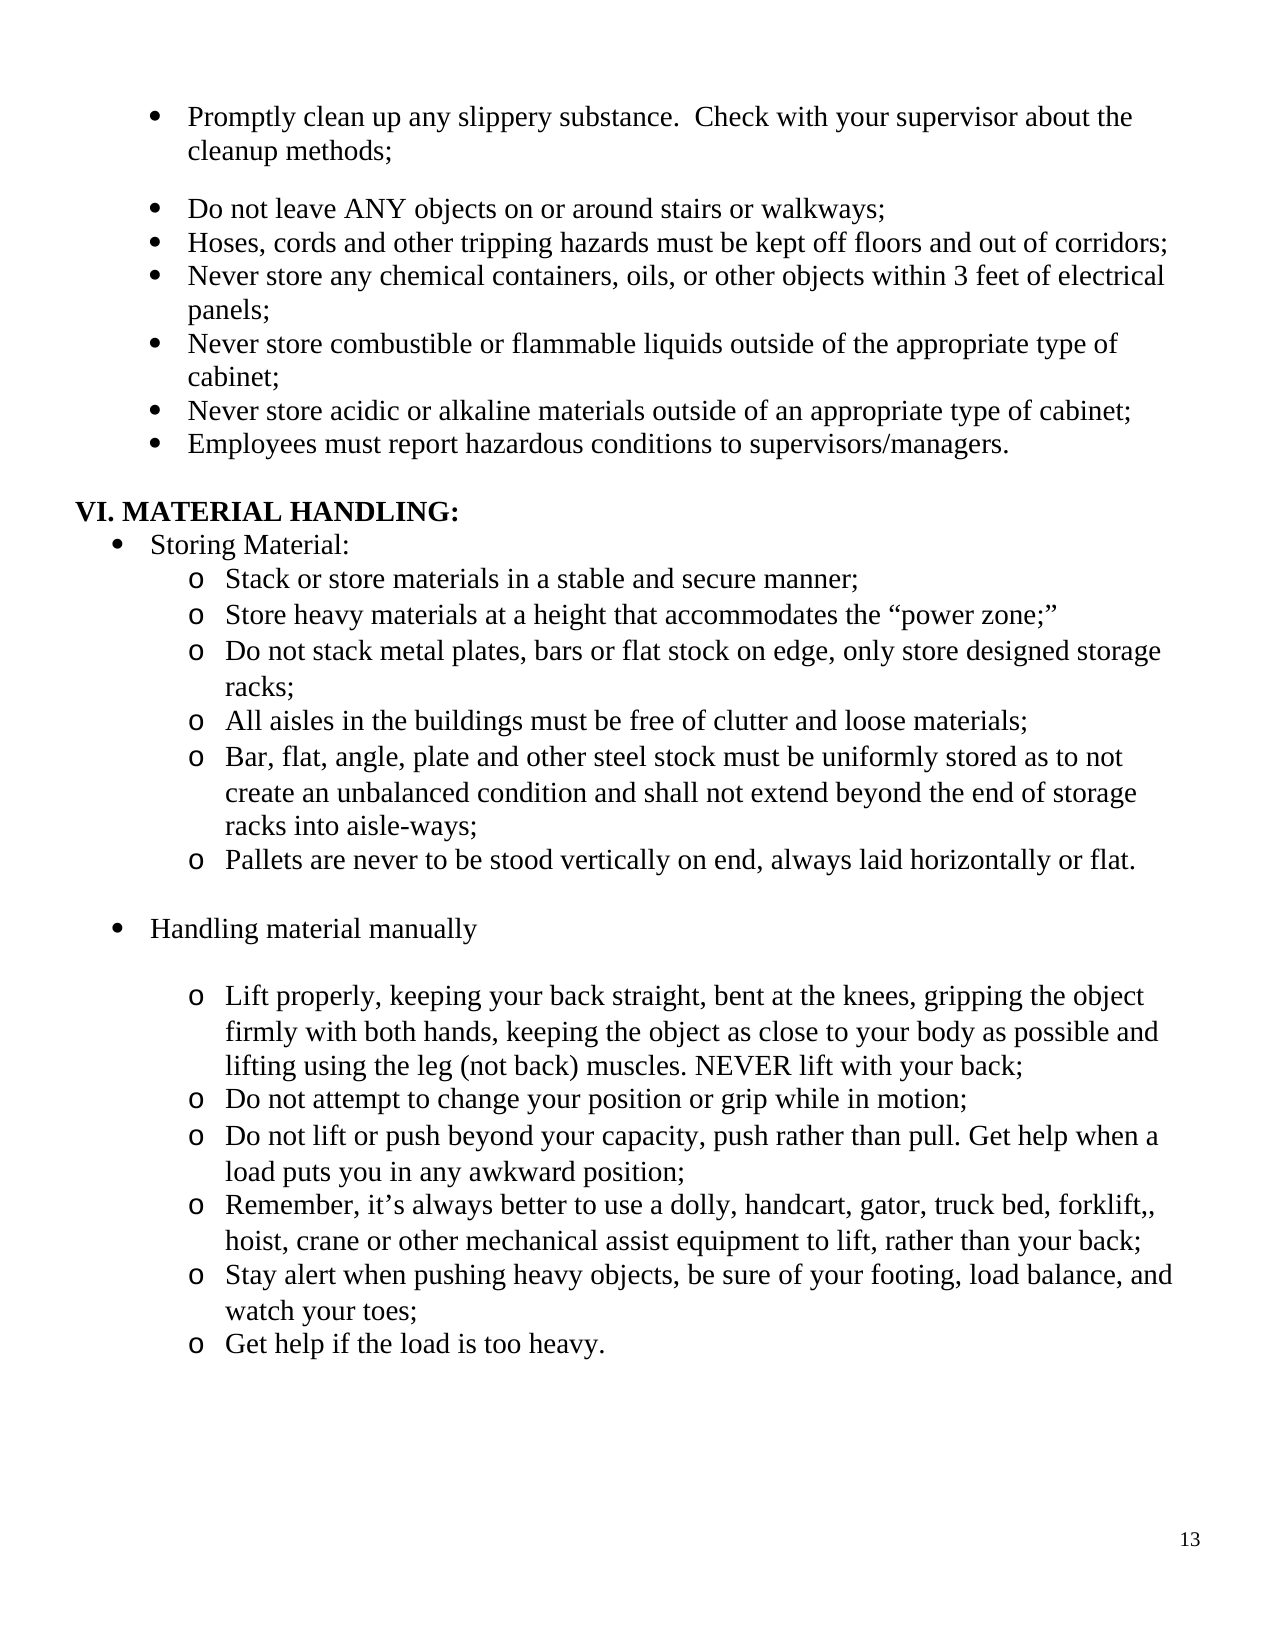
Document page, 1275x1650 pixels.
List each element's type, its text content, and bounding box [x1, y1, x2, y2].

list Stack or store materials in a stable and secure manner; [187, 561, 1200, 597]
list Do not lift or push beyond your capacity, push rather than pull. Get help when a load puts you in any awkward position; [187, 1118, 1200, 1187]
list Get help if the load is too heavy. [187, 1326, 1200, 1362]
list Storing Material: [112, 527, 1200, 561]
list Hoses, cords and other tripping hazards must be kept off floors and out of corridors; [150, 225, 1200, 258]
list Never store acidic or alkaline materials outside of an appropriate type of cabinet; [150, 393, 1200, 427]
list Stay alert when pushing heavy objects, be sure of your footing, load balance, and watch your toes; [187, 1257, 1200, 1326]
list Never store any chemical containers, oils, or other objects within 3 feet of electrical panels; [150, 258, 1200, 326]
list Bar, flat, angle, plate and other steel stock must be uniformly stored as to not create an unbalanced condition and shall not extend beyond the end of storage racks into aisle-ways; [187, 739, 1200, 842]
list Do not stack metal plates, bars or flat stock on edge, only store designed storage racks; [187, 633, 1200, 703]
list Store heavy materials at a height that accommodates the “power zone;” [187, 597, 1200, 633]
list Handling material manually [112, 911, 1200, 945]
list Never store combustible or flammable liquids outside of the appropriate type of cabinet; [150, 326, 1200, 393]
list Promptly clean up any slippery substance. Check with your supervisor about the cleanup methods; [150, 99, 1200, 166]
list Employees must report hazardous conditions to supervisors/managers. [150, 427, 1200, 460]
list Do not leave ANY objects on or around stairs or walkways; [150, 191, 1200, 225]
list Do not attempt to change your position or grip while in motion; [187, 1082, 1200, 1118]
list Lift properly, keeping your back straight, bent at the knees, gripping the object firmly with both hands, keeping the object as close to your body as possible and lifting using the leg (not back) muscles. NEVER lift with your back; [187, 978, 1200, 1082]
list Pallets are never to be stood vertically on end, always laid horizontally or flat. [187, 842, 1200, 878]
list Remember, it’s always better to use a dolly, handcart, gator, truck bed, forklift,, hoist, crane or other mechanical assist equipment to lift, rather than your back; [187, 1187, 1200, 1257]
text VI. MATERIAL HANDLING: [75, 494, 1200, 527]
list All aisles in the buildings must be free of clutter and loose materials; [187, 703, 1200, 739]
